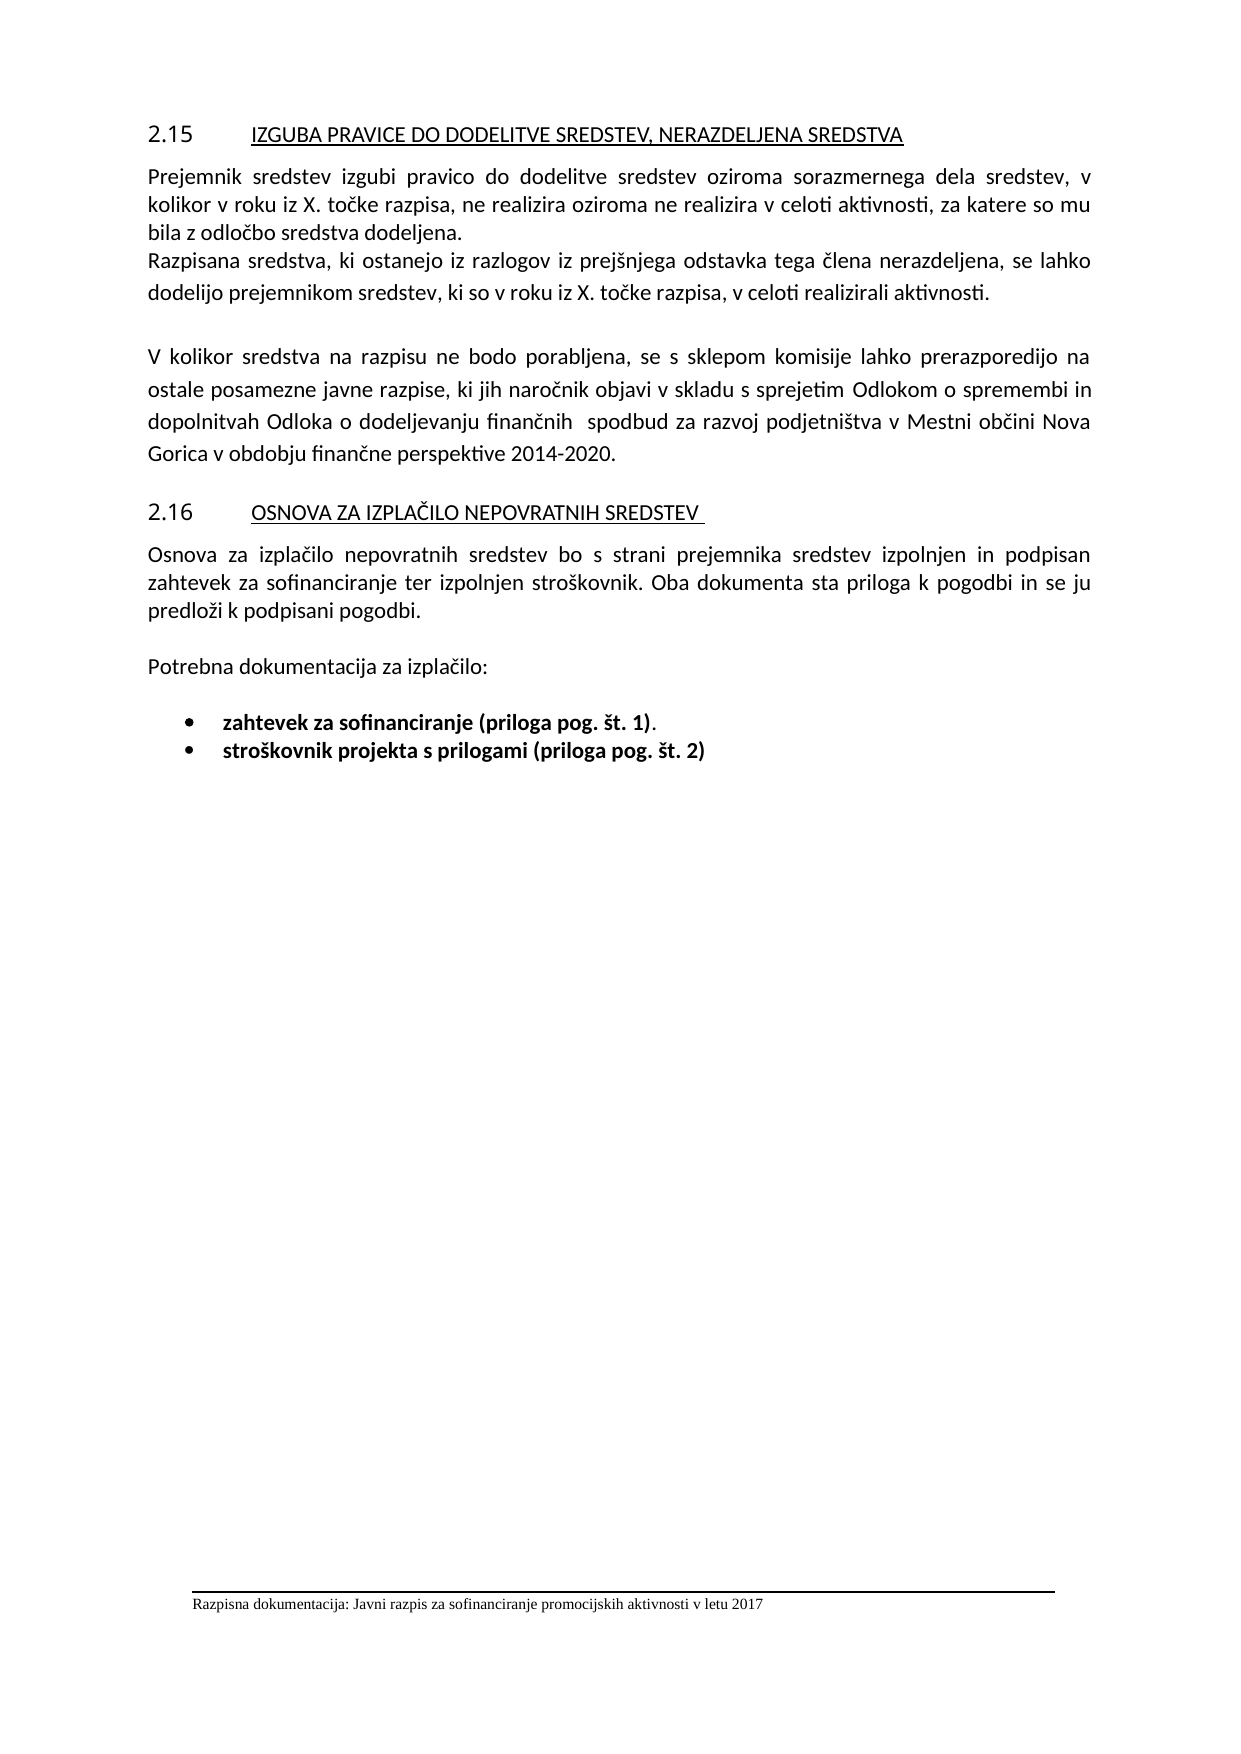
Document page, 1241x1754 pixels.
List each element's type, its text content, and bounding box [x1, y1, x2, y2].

list zahtevek za sofinanciranje (priloga pog. št. 1). [185, 708, 1092, 736]
text Prejemnik sredstev izgubi pravico do dodelitve sredstev oziroma sorazmernega dela sredstev, v kolikor v roku iz X. točke razpisa, ne realizira oziroma ne realizira v celoti aktivnosti, za katere so mu bila z odločbo sredstva dodeljena. [148, 162, 1092, 246]
subtitle OSNOVA ZA IZPLAČILO NEPOVRATNIH SREDSTEV [148, 496, 1092, 527]
text Razpisana sredstva, ki ostanejo iz razlogov iz prejšnjega odstavka tega člena nerazdeljena, se lahko dodelijo prejemnikom sredstev, ki so v roku iz X. točke razpisa, v celoti realizirali aktivnosti. [148, 246, 1092, 306]
text Potrebna dokumentacija za izplačilo: [148, 652, 1092, 680]
subtitle IZGUBA PRAVICE DO DODELITVE SREDSTEV, NERAZDELJENA SREDSTVA [148, 118, 1092, 149]
text V kolikor sredstva na razpisu ne bodo porabljena, se s sklepom komisije lahko prerazporedijo na ostale posamezne javne razpise, ki jih naročnik objavi v skladu s sprejetim Odlokom o spremembi in dopolnitvah Odloka o dodeljevanju finančnih spodbud za razvoj podjetništva v Mestni občini Nova Gorica v obdobju finančne perspektive 2014-2020. [148, 342, 1092, 467]
text Osnova za izplačilo nepovratnih sredstev bo s strani prejemnika sredstev izpolnjen in podpisan zahtevek za sofinanciranje ter izpolnjen stroškovnik. Oba dokumenta sta priloga k pogodbi in se ju predloži k podpisani pogodbi. [148, 540, 1092, 624]
list stroškovnik projekta s prilogami (priloga pog. št. 2) [185, 736, 1092, 764]
